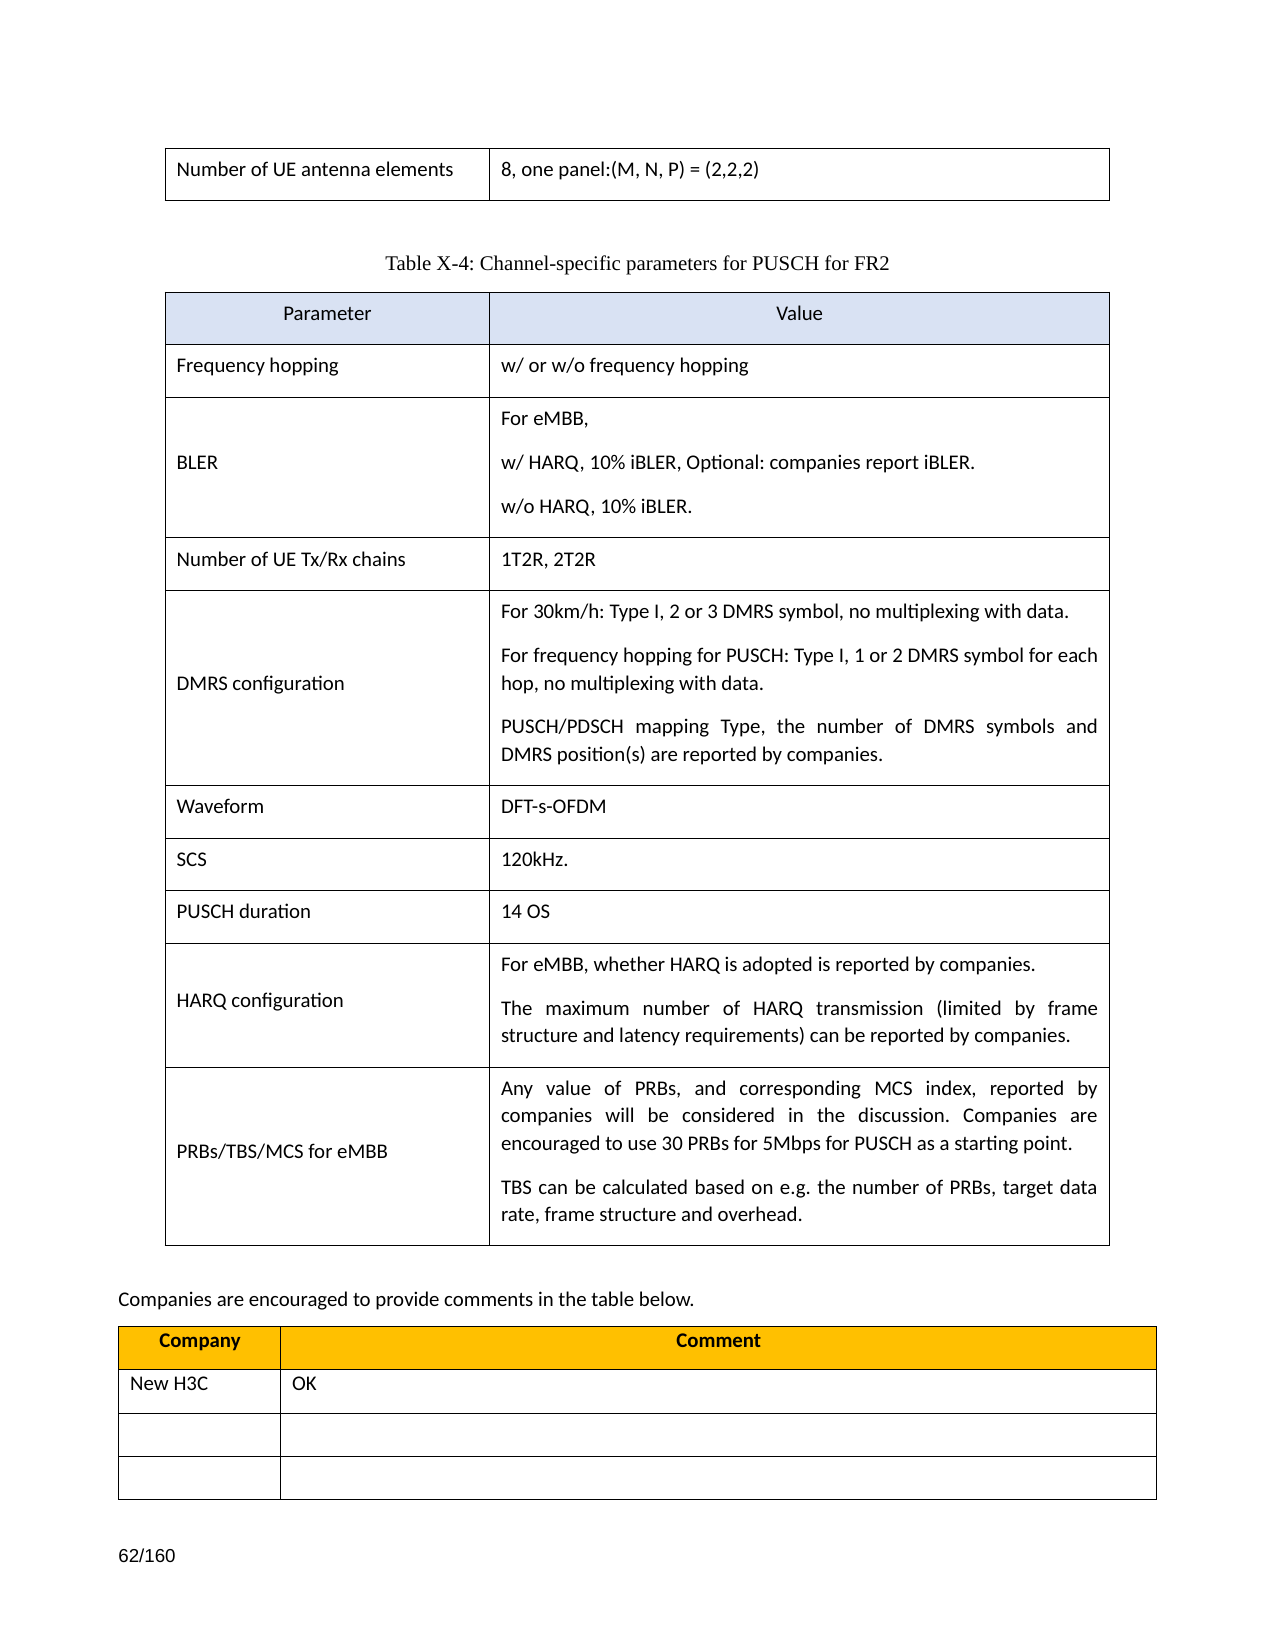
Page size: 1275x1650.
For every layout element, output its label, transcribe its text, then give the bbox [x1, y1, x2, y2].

table_cell New H3C [119, 1370, 280, 1412]
table_cell 14 OS [490, 891, 1109, 943]
table_cell Any value of PRBs, and corresponding MCS index, reported by companies will be considered in the discussion. Companies are encouraged to use 30 PRBs for 5Mbps for PUSCH as a starting point. TBS can be calculated based on e.g. the number of PRBs, target data rate, frame structure and overhead. [490, 1068, 1109, 1245]
table_cell 1T2R, 2T2R [490, 538, 1109, 590]
table_cell Waveform [166, 786, 489, 838]
table_cell [119, 1457, 280, 1499]
table_header Parameter [166, 293, 489, 344]
table_cell [281, 1457, 1156, 1499]
table_cell Number of UE Tx/Rx chains [166, 538, 489, 590]
table_header Value [490, 293, 1109, 344]
text Companies are encouraged to provide comments in the table below. [118, 1286, 1157, 1312]
table_cell Frequency hopping [166, 345, 489, 397]
table_header Comment [281, 1327, 1156, 1369]
table_cell [281, 1414, 1156, 1456]
table_cell BLER [166, 398, 489, 537]
table_cell For 30km/h: Type I, 2 or 3 DMRS symbol, no multiplexing with data. For frequency hopping for PUSCH: Type I, 1 or 2 DMRS symbol for each hop, no multiplexing with data. PUSCH/PDSCH mapping Type, the number of DMRS symbols and DMRS position(s) are reported by companies. [490, 591, 1109, 785]
table_cell HARQ configuration [166, 944, 489, 1067]
table_cell DFT-s-OFDM [490, 786, 1109, 838]
table_cell OK [281, 1370, 1156, 1412]
table_cell w/ or w/o frequency hopping [490, 345, 1109, 397]
table_cell DMRS configuration [166, 591, 489, 785]
table_header Company [119, 1327, 280, 1369]
table_cell SCS [166, 839, 489, 890]
table_cell For eMBB, whether HARQ is adopted is reported by companies. The maximum number of HARQ transmission (limited by frame structure and latency requirements) can be reported by companies. [490, 944, 1109, 1067]
table_cell [119, 1414, 280, 1456]
table_cell Number of UE antenna elements [166, 149, 489, 200]
table_cell For eMBB, w/ HARQ, 10% iBLER, Optional: companies report iBLER. w/o HARQ, 10% iBLER. [490, 398, 1109, 537]
table_cell 8, one panel:(M, N, P) = (2,2,2) [490, 149, 1109, 200]
text Table X-4: Channel-specific parameters for PUSCH for FR2 [118, 251, 1157, 275]
table_cell 120kHz. [490, 839, 1109, 890]
table_cell PUSCH duration [166, 891, 489, 943]
table_cell PRBs/TBS/MCS for eMBB [166, 1068, 489, 1245]
